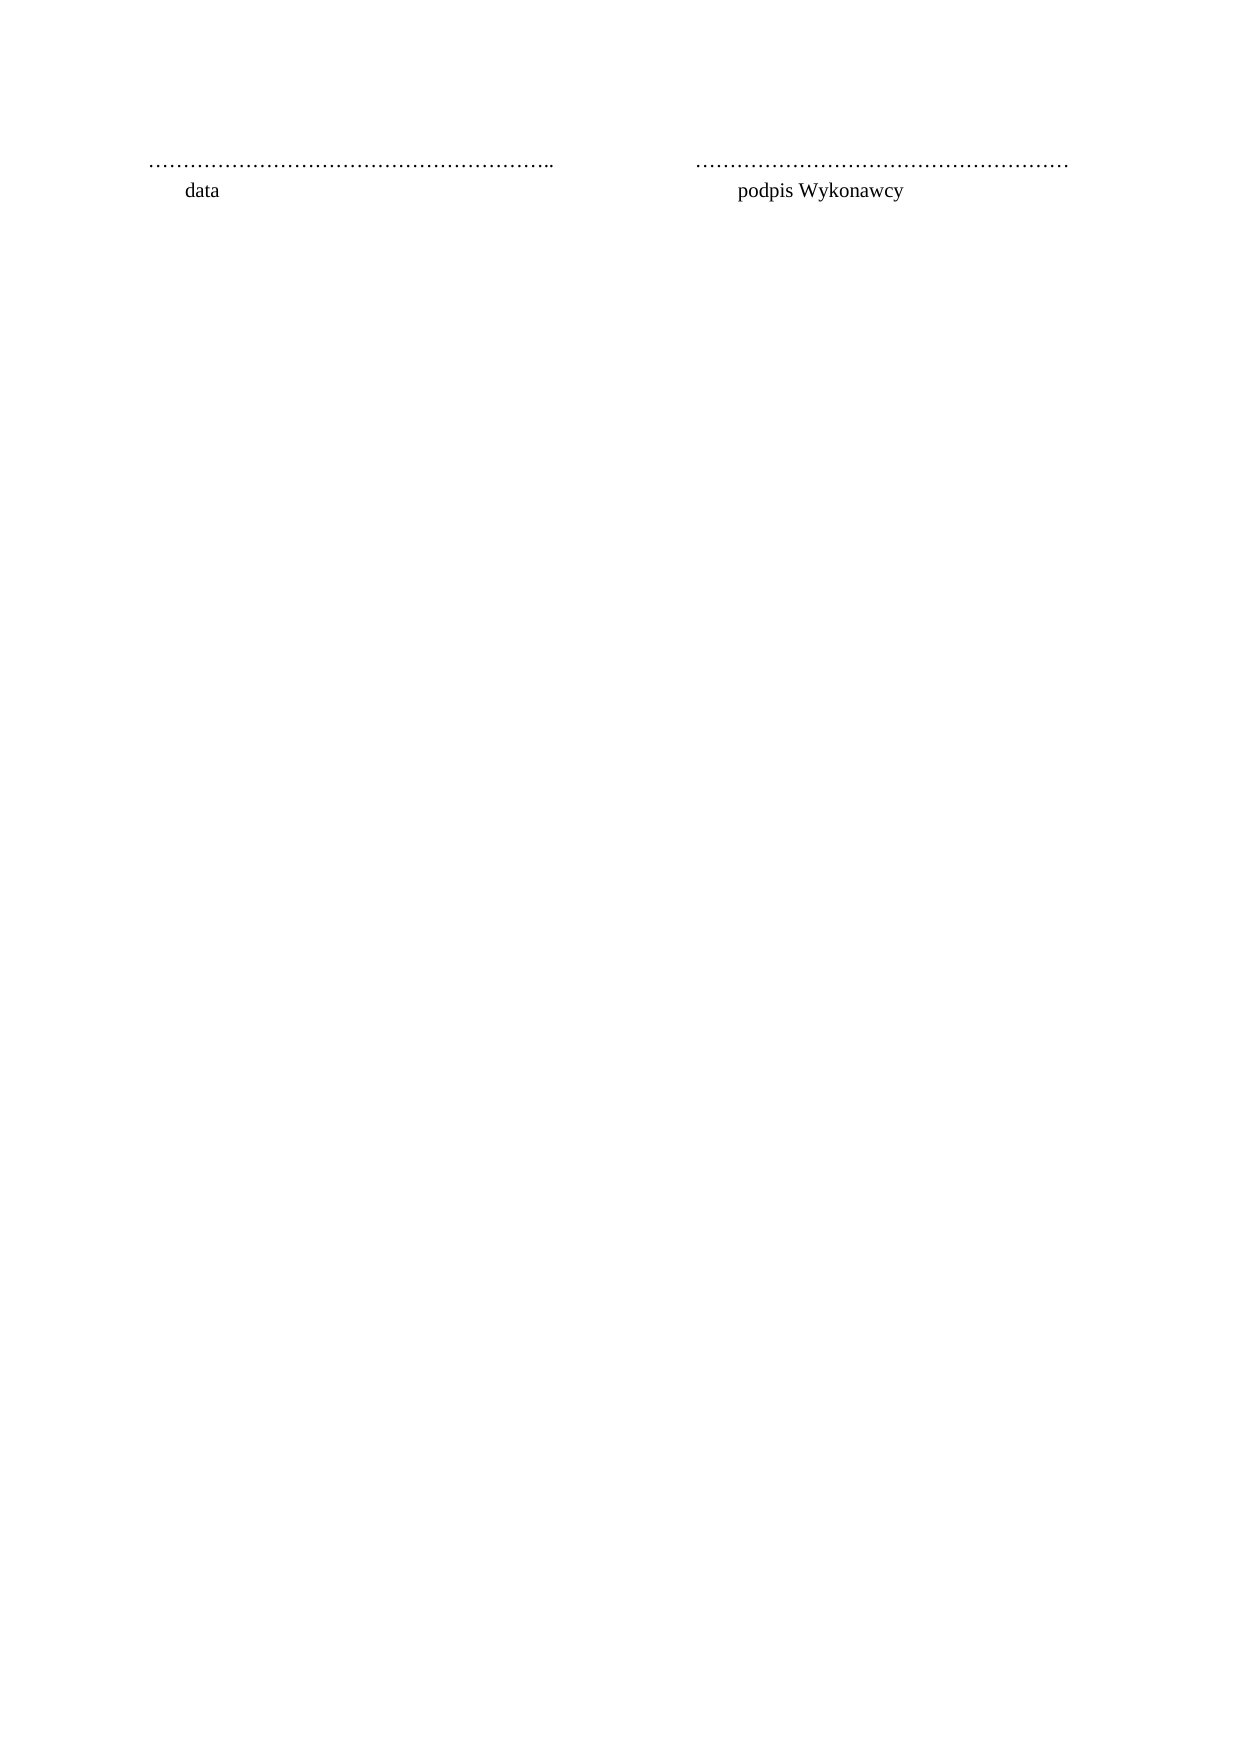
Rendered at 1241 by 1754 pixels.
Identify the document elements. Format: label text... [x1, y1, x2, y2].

text data podpis Wykonawcy [148, 178, 1083, 202]
text ………………………………………………….. ……………………………………………… [148, 148, 1083, 172]
